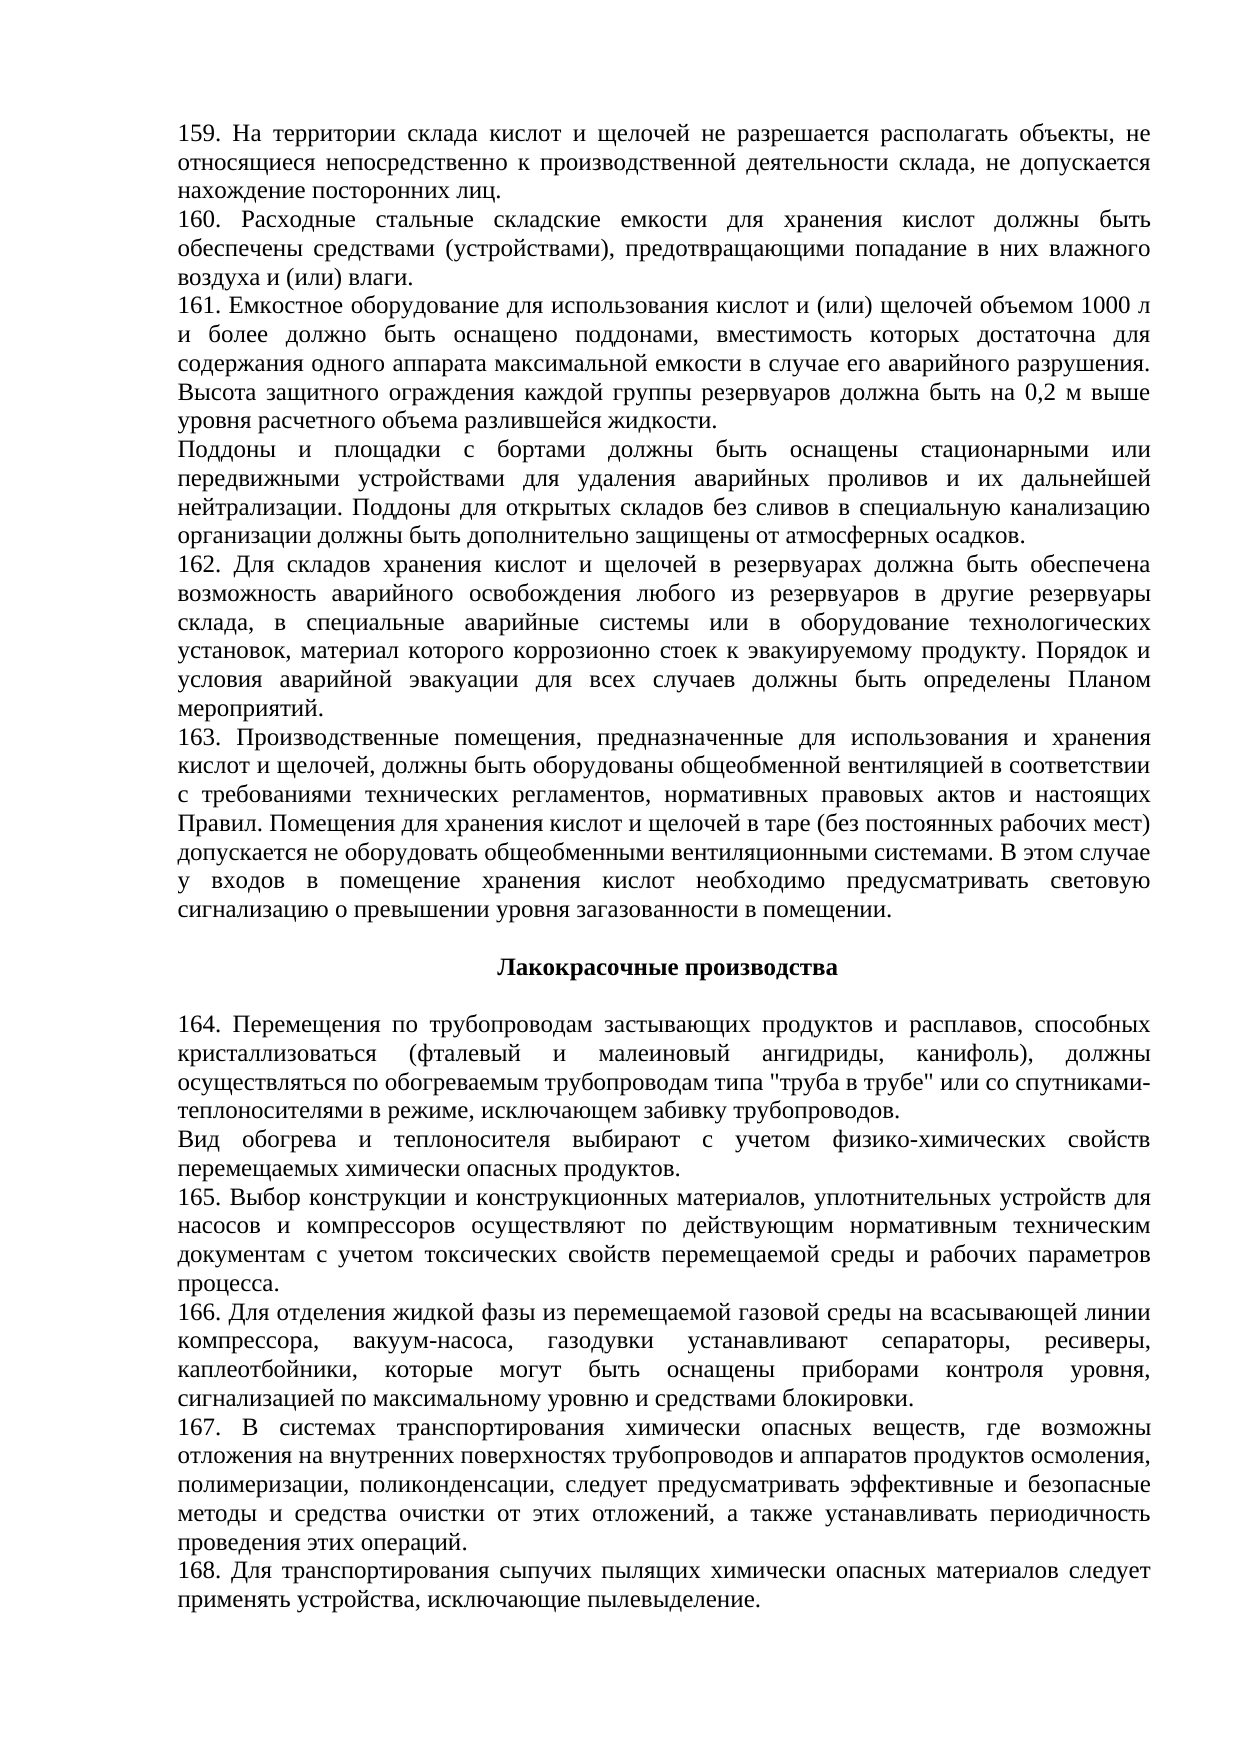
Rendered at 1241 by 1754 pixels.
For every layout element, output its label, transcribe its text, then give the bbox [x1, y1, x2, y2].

text 168. Для транспортирования сыпучих пылящих химически опасных материалов следует применять устройства, исключающие пылевыделение. [177, 1556, 1152, 1613]
text 164. Перемещения по трубопроводам застывающих продуктов и расплавов, способных кристаллизоваться (фталевый и малеиновый ангидриды, канифоль), должны осуществляться по обогреваемым трубопроводам типа "труба в трубе" или со спутниками-теплоносителями в режиме, исключающем забивку трубопроводов. [177, 1009, 1152, 1124]
text 162. Для складов хранения кислот и щелочей в резервуарах должна быть обеспечена возможность аварийного освобождения любого из резервуаров в другие резервуары склада, в специальные аварийные системы или в оборудование технологических установок, материал которого коррозионно стоек к эвакуируемому продукту. Порядок и условия аварийной эвакуации для всех случаев должны быть определены Планом мероприятий. [177, 549, 1152, 722]
text Вид обогрева и теплоносителя выбирают с учетом физико-химических свойств перемещаемых химически опасных продуктов. [177, 1124, 1152, 1182]
text 159. На территории склада кислот и щелочей не разрешается располагать объекты, не относящиеся непосредственно к производственной деятельности склада, не допускается нахождение посторонних лиц. [177, 118, 1152, 204]
text Поддоны и площадки с бортами должны быть оснащены стационарными или передвижными устройствами для удаления аварийных проливов и их дальнейшей нейтрализации. Поддоны для открытых складов без сливов в специальную канализацию организации должны быть дополнительно защищены от атмосферных осадков. [177, 434, 1152, 549]
text 165. Выбор конструкции и конструкционных материалов, уплотнительных устройств для насосов и компрессоров осуществляют по действующим нормативным техническим документам с учетом токсических свойств перемещаемой среды и рабочих параметров процесса. [177, 1182, 1152, 1297]
text 163. Производственные помещения, предназначенные для использования и хранения кислот и щелочей, должны быть оборудованы общеобменной вентиляцией в соответствии с требованиями технических регламентов, нормативных правовых актов и настоящих Правил. Помещения для хранения кислот и щелочей в таре (без постоянных рабочих мест) допускается не оборудовать общеобменными вентиляционными системами. В этом случае у входов в помещение хранения кислот необходимо предусматривать световую сигнализацию о превышении уровня загазованности в помещении. [177, 722, 1152, 923]
text 167. В системах транспортирования химически опасных веществ, где возможны отложения на внутренних поверхностях трубопроводов и аппаратов продуктов осмоления, полимеризации, поликонденсации, следует предусматривать эффективные и безопасные методы и средства очистки от этих отложений, а также устанавливать периодичность проведения этих операций. [177, 1412, 1152, 1556]
text Лакокрасочные производства [177, 952, 1152, 981]
text 166. Для отделения жидкой фазы из перемещаемой газовой среды на всасывающей линии компрессора, вакуум-насоса, газодувки устанавливают сепараторы, ресиверы, каплеотбойники, которые могут быть оснащены приборами контроля уровня, сигнализацией по максимальному уровню и средствами блокировки. [177, 1297, 1152, 1412]
text 160. Расходные стальные складские емкости для хранения кислот должны быть обеспечены средствами (устройствами), предотвращающими попадание в них влажного воздуха и (или) влаги. [177, 204, 1152, 291]
text 161. Емкостное оборудование для использования кислот и (или) щелочей объемом 1000 л и более должно быть оснащено поддонами, вместимость которых достаточна для содержания одного аппарата максимальной емкости в случае его аварийного разрушения. Высота защитного ограждения каждой группы резервуаров должна быть на 0,2 м выше уровня расчетного объема разлившейся жидкости. [177, 291, 1152, 434]
